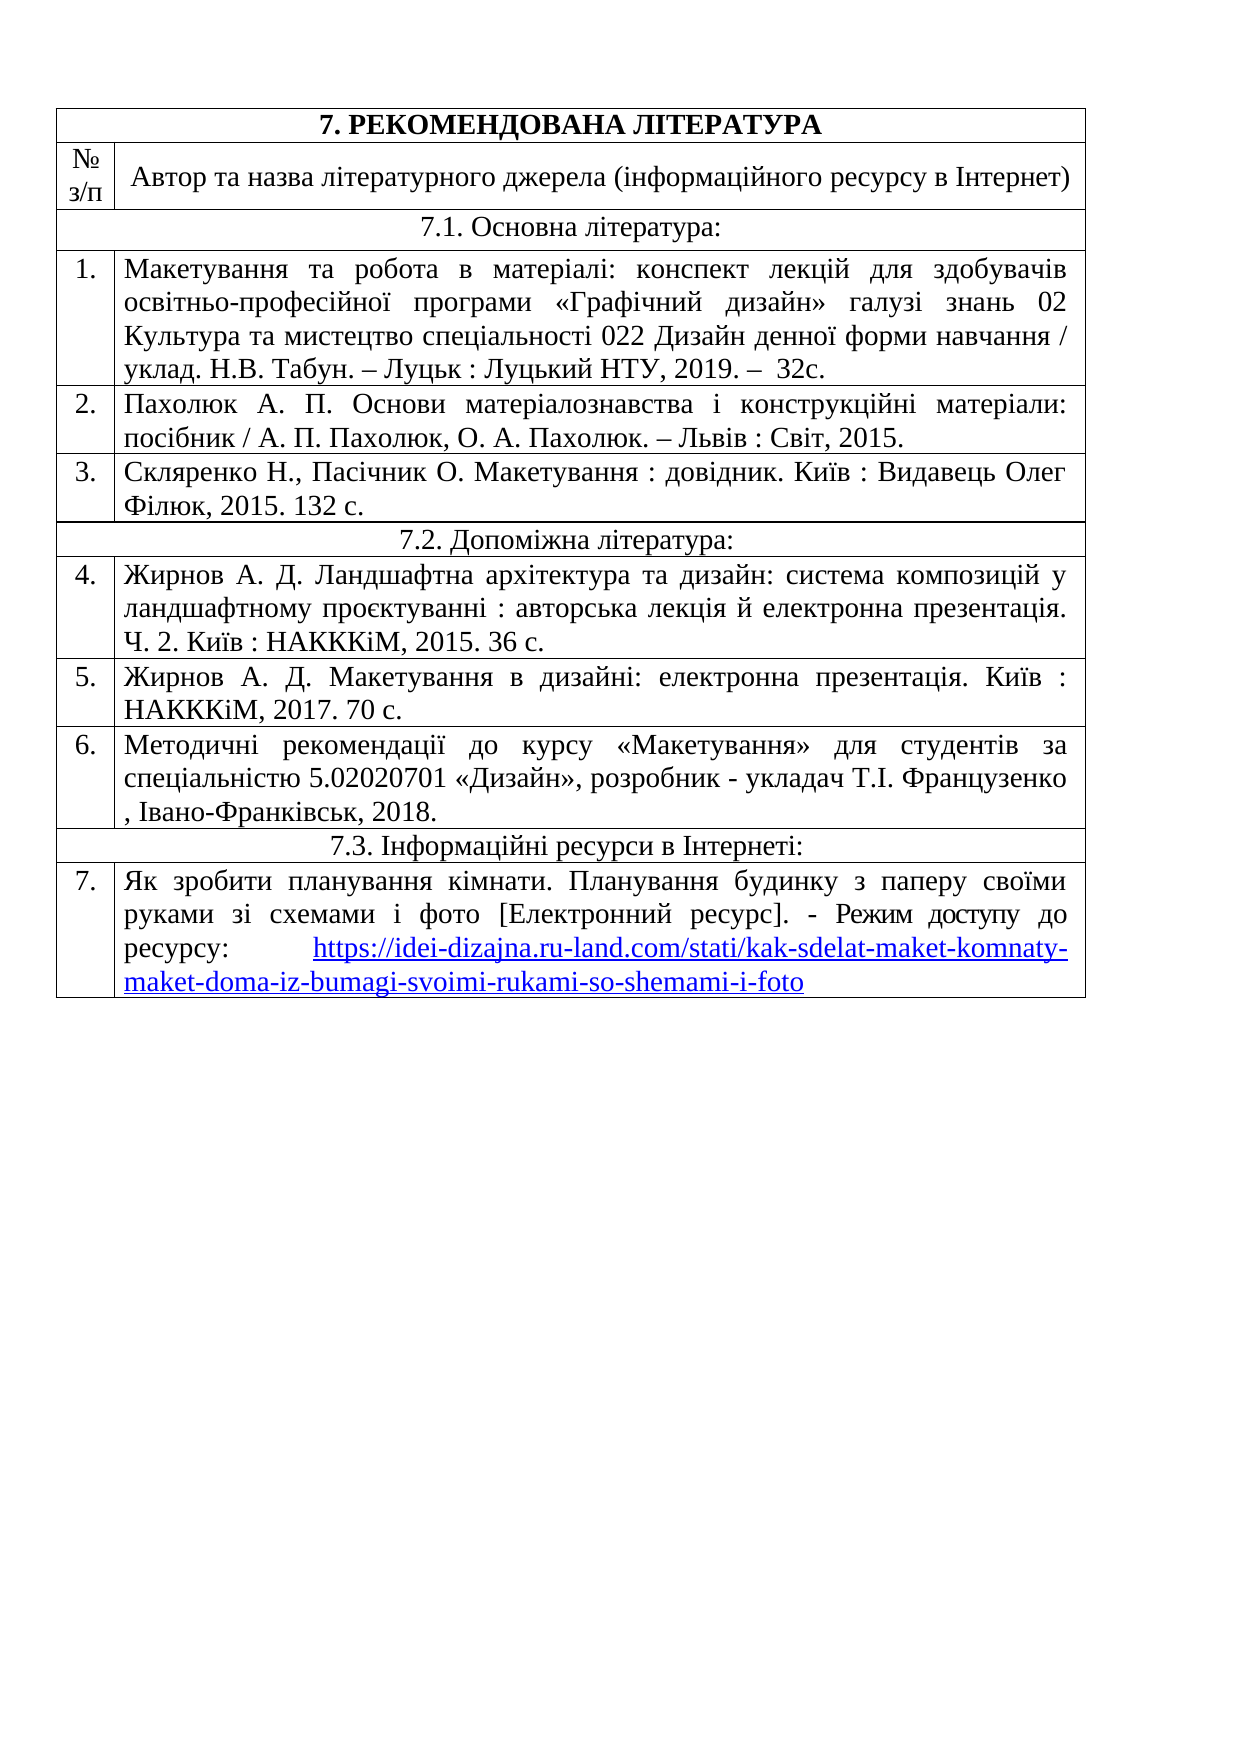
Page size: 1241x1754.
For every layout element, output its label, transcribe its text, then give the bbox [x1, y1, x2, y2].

table_header 7. РЕКОМЕНДОВАНА ЛІТЕРАТУРА [57, 109, 1085, 142]
table_cell Методичні рекомендації до курсу «Макетування» для студентів за спеціальністю 5.02020701 «Дизайн», розробник - укладач Т.І. Французенко , Івано-Франківськ, 2018. [115, 727, 1085, 827]
table_cell 7.1. Основна література: [57, 210, 1085, 250]
table_cell 7.2. Допоміжна література: [57, 523, 1085, 556]
table_cell 4. [57, 557, 114, 658]
table_cell Як зробити планування кімнати. Планування будинку з паперу своїми руками зі схемами і фото [Електронний ресурс]. - Режим доступу до ресурсу: https://idei-dizajna.ru-land.com/stati/kak-sdelat-maket-komnaty-maket-doma-iz-bumagi-svoimi-rukami-so-shemami-i-foto [115, 863, 1085, 997]
table_cell 7. [57, 863, 114, 997]
table_cell 7.3. Інформаційні ресурси в Інтернеті: [57, 829, 1085, 862]
table_cell 6. [57, 727, 114, 827]
table_cell Жирнов А. Д. Ландшафтна архітектура та дизайн: система композицій у ландшафтному проєктуванні : авторська лекція й електронна презентація. Ч. 2. Київ : НАКККіМ, 2015. 36 с. [115, 557, 1085, 658]
table_cell 1. [57, 251, 114, 385]
table_cell 5. [57, 659, 114, 726]
table_cell Жирнов А. Д. Макетування в дизайні: електронна презентація. Київ : НАКККіМ, 2017. 70 с. [115, 659, 1085, 726]
table_cell 2. [57, 386, 114, 453]
table_cell Скляренко Н., Пасічник О. Макетування : довідник. Київ : Видавець Олег Філюк, 2015. 132 с. [115, 454, 1085, 521]
table_cell 3. [57, 454, 114, 521]
table_cell Автор та назва літературного джерела (інформаційного ресурсу в Інтернет) [115, 143, 1085, 208]
table_cell Макетування та робота в матеріалі: конспект лекцій для здобувачів освітньо-професійної програми «Графічний дизайн» галузі знань 02 Культура та мистецтво спеціальності 022 Дизайн денної форми навчання / уклад. Н.В. Табун. – Луцьк : Луцький НТУ, 2019. – 32с. [115, 251, 1085, 385]
table_cell Пахолюк А. П. Основи матеріалознавства і конструкційні матеріали: посібник / А. П. Пахолюк, О. А. Пахолюк. – Львів : Світ, 2015. [115, 386, 1085, 453]
table_cell № з/п [57, 143, 114, 208]
